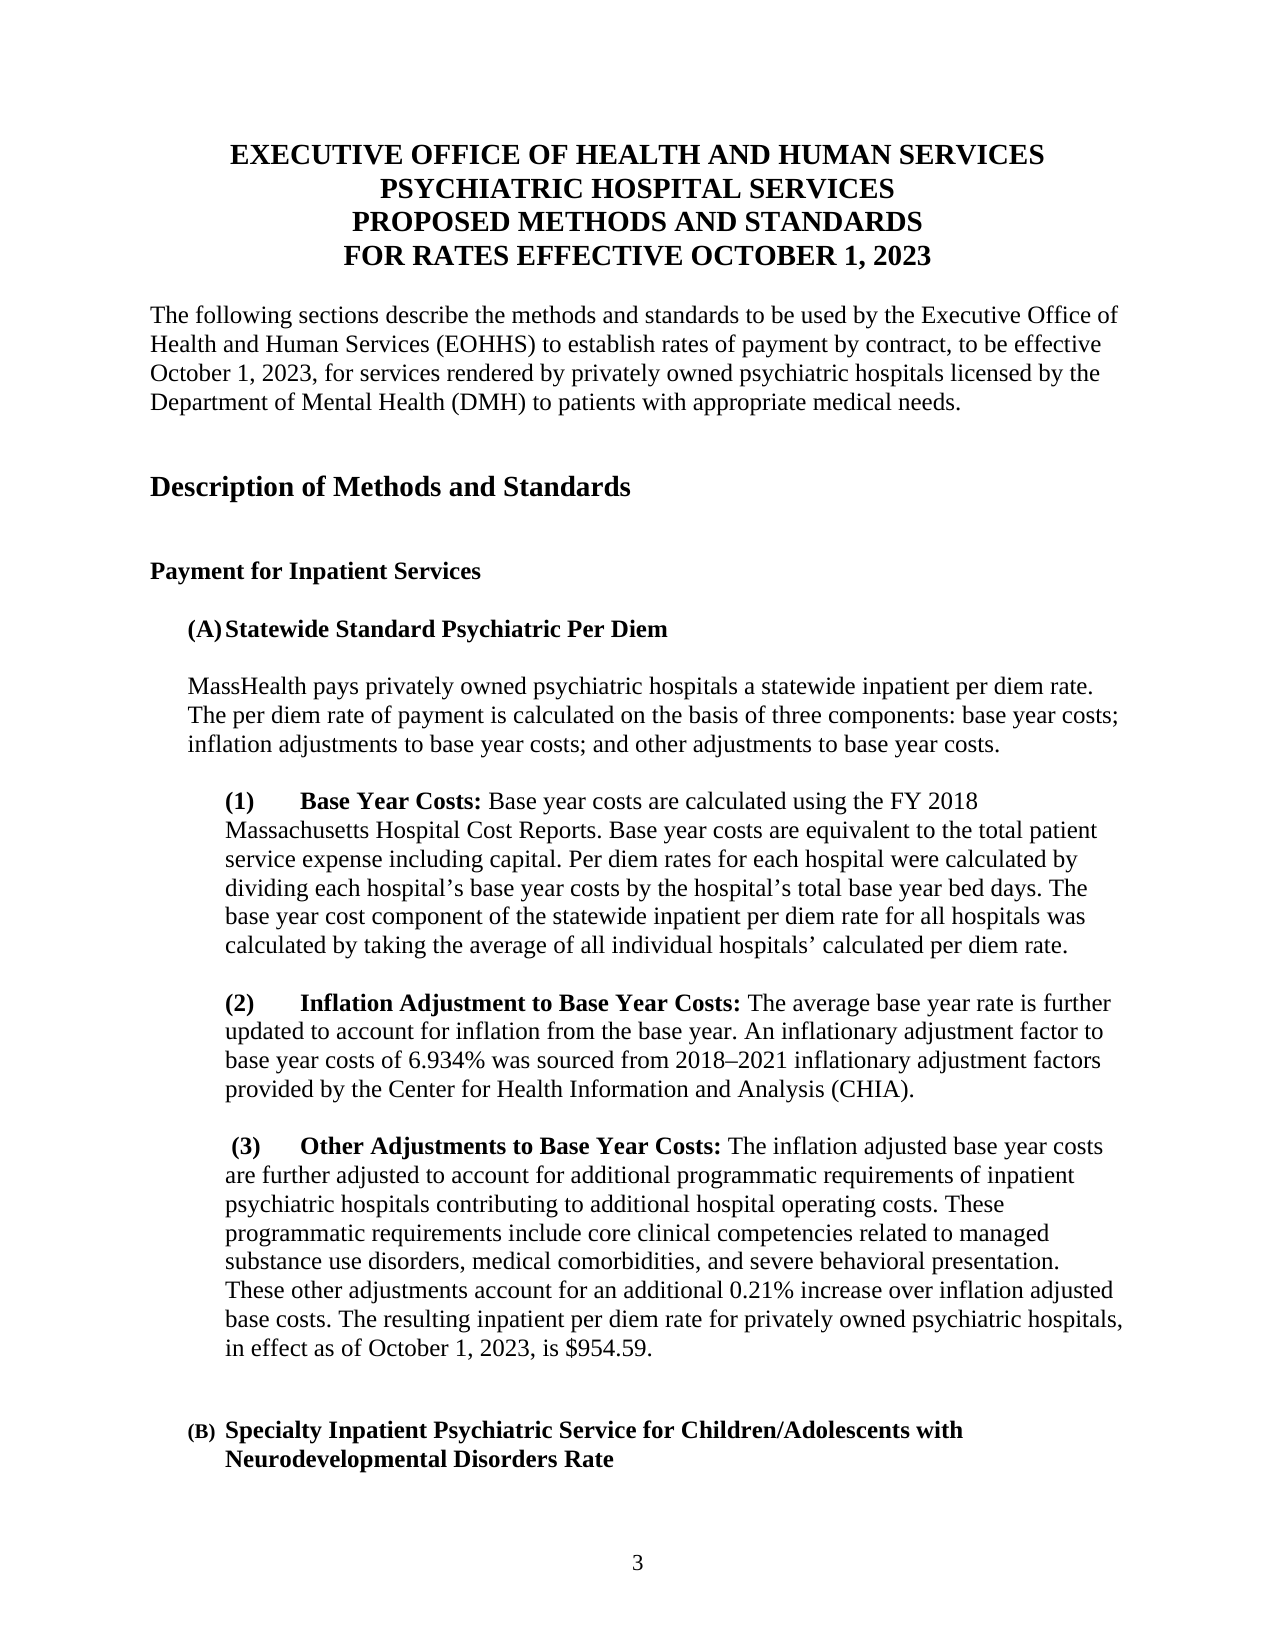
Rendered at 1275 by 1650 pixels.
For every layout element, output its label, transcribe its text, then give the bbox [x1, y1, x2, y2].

subtitle Description of Methods and Standards [150, 469, 1125, 503]
list Statewide Standard Psychiatric Per Diem [187, 614, 1125, 643]
text MassHealth pays privately owned psychiatric hospitals a statewide inpatient per diem rate. The per diem rate of payment is calculated on the basis of three components: base year costs; inflation adjustments to base year costs; and other adjustments to base year costs. [187, 671, 1125, 758]
subtitle Payment for Inpatient Services [150, 556, 1125, 585]
text (2) Inflation Adjustment to Base Year Costs: The average base year rate is further updated to account for inflation from the base year. An inflationary adjustment factor to base year costs of 6.934% was sourced from 2018–2021 inflationary adjustment factors provided by the Center for Health Information and Analysis (CHIA). [225, 988, 1125, 1103]
text The following sections describe the methods and standards to be used by the Executive Office of Health and Human Services (EOHHS) to establish rates of payment by contract, to be effective October 1, 2023, for services rendered by privately owned psychiatric hospitals licensed by the Department of Mental Health (DMH) to patients with appropriate medical needs. [150, 300, 1125, 415]
subtitle Specialty Inpatient Psychiatric Service for Children/Adolescents with Neurodevelopmental Disorders Rate [187, 1415, 1125, 1473]
text (1) Base Year Costs: Base year costs are calculated using the FY 2018 Massachusetts Hospital Cost Reports. Base year costs are equivalent to the total patient service expense including capital. Per diem rates for each hospital were calculated by dividing each hospital’s base year costs by the hospital’s total base year bed days. The base year cost component of the statewide inpatient per diem rate for all hospitals was calculated by taking the average of all individual hospitals’ calculated per diem rate. [225, 786, 1125, 959]
text (3) Other Adjustments to Base Year Costs: The inflation adjusted base year costs are further adjusted to account for additional programmatic requirements of inpatient psychiatric hospitals contributing to additional hospital operating costs. These programmatic requirements include core clinical competencies related to managed substance use disorders, medical comorbidities, and severe behavioral presentation. These other adjustments account for an additional 0.21% increase over inflation adjusted base costs. The resulting inpatient per diem rate for privately owned psychiatric hospitals, in effect as of October 1, 2023, is $954.59. [225, 1131, 1125, 1361]
subtitle EXECUTIVE OFFICE OF HEALTH AND HUMAN SERVICES PSYCHIATRIC HOSPITAL SERVICES PROPOSED METHODS AND STANDARDS FOR RATES EFFECTIVE OCTOBER 1, 2023 [150, 137, 1125, 272]
